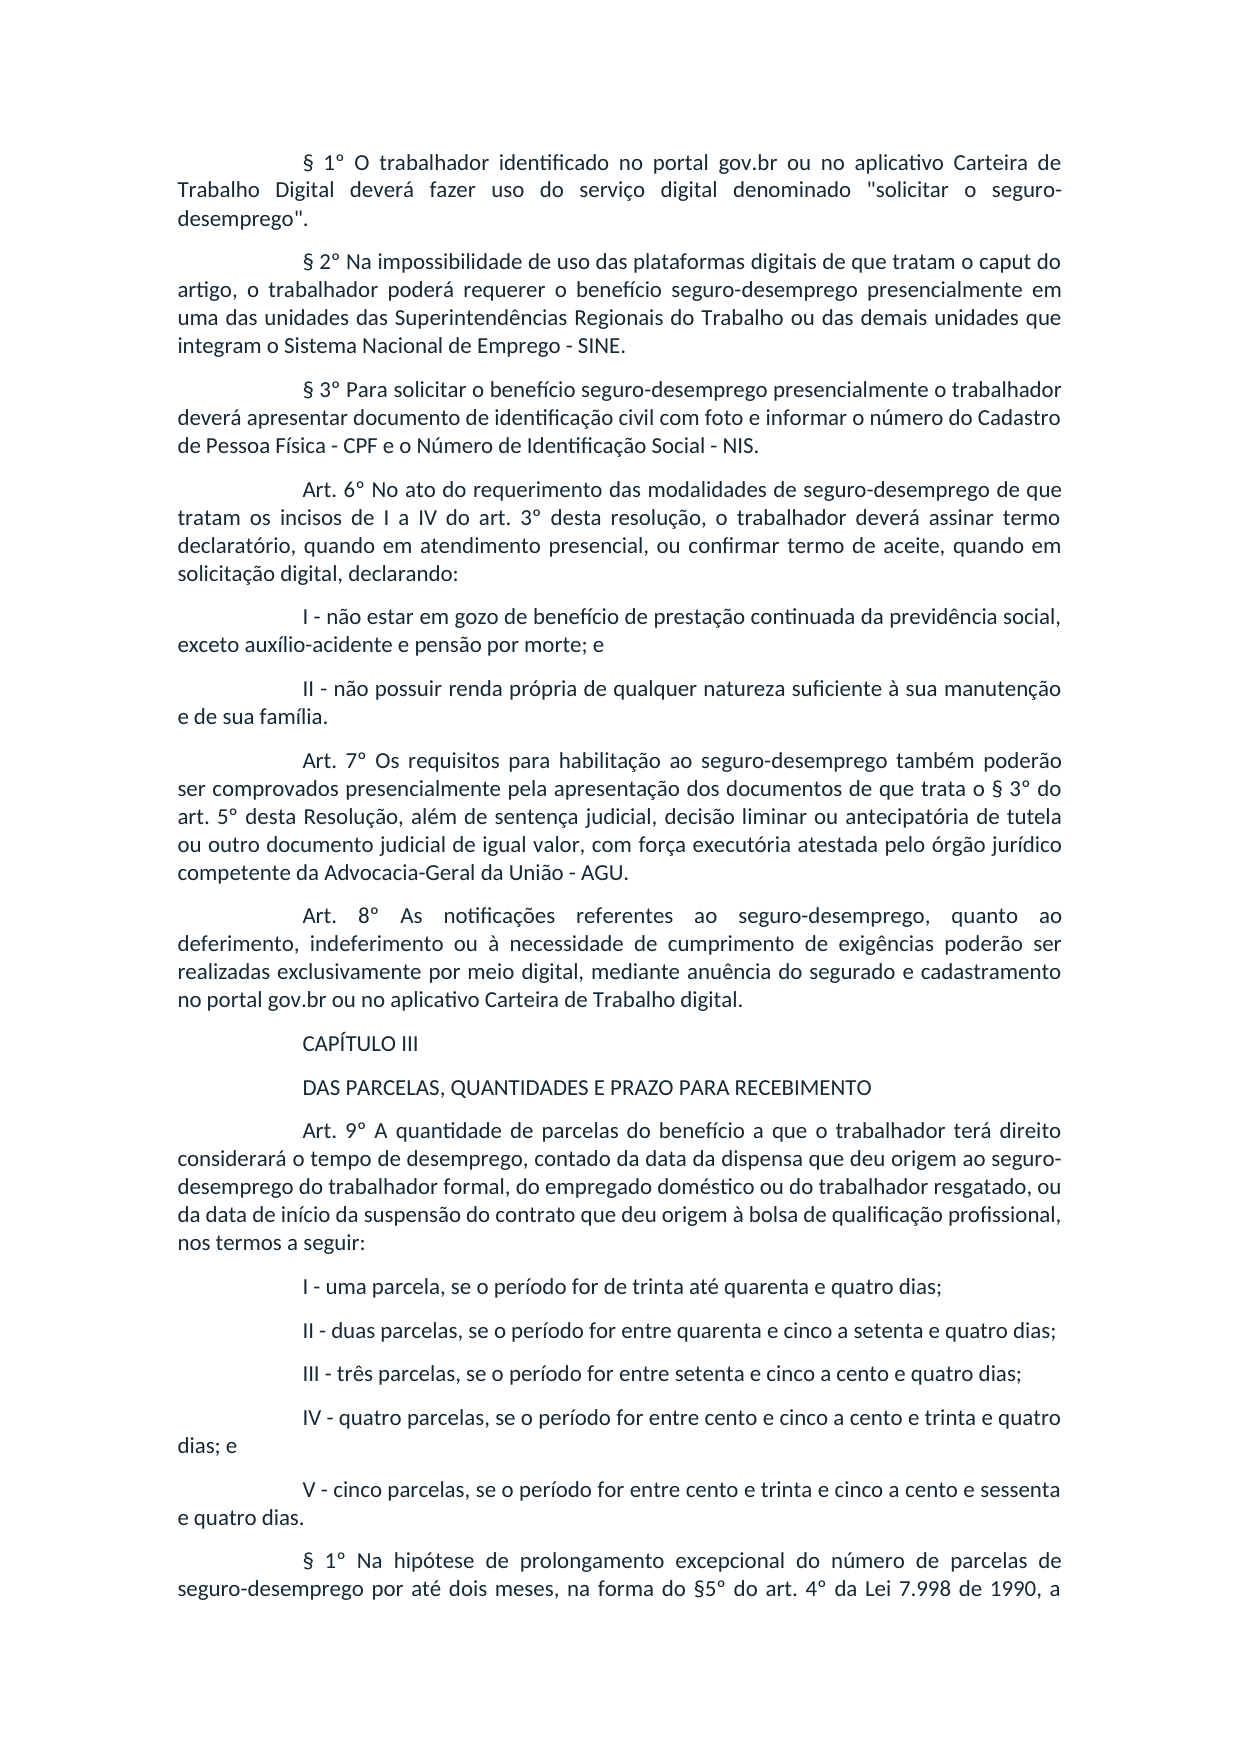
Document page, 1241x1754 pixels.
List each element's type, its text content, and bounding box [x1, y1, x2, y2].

text CAPÍTULO III [177, 1029, 1063, 1057]
text IV - quatro parcelas, se o período for entre cento e cinco a cento e trinta e quatro dias; e [177, 1403, 1063, 1459]
text Art. 9º A quantidade de parcelas do benefício a que o trabalhador terá direito considerará o tempo de desemprego, contado da data da dispensa que deu origem ao seguro-desemprego do trabalhador formal, do empregado doméstico ou do trabalhador resgatado, ou da data de início da suspensão do contrato que deu origem à bolsa de qualificação profissional, nos termos a seguir: [177, 1116, 1063, 1257]
text III - três parcelas, se o período for entre setenta e cinco a cento e quatro dias; [177, 1359, 1063, 1387]
text II - duas parcelas, se o período for entre quarenta e cinco a setenta e quatro dias; [177, 1316, 1063, 1344]
text Art. 8º As notificações referentes ao seguro-desemprego, quanto ao deferimento, indeferimento ou à necessidade de cumprimento de exigências poderão ser realizadas exclusivamente por meio digital, mediante anuência do segurado e cadastramento no portal gov.br ou no aplicativo Carteira de Trabalho digital. [177, 901, 1063, 1013]
text DAS PARCELAS, QUANTIDADES E PRAZO PARA RECEBIMENTO [177, 1073, 1063, 1101]
text I - não estar em gozo de benefício de prestação continuada da previdência social, exceto auxílio-acidente e pensão por morte; e [177, 602, 1063, 658]
text II - não possuir renda própria de qualquer natureza suficiente à sua manutenção e de sua família. [177, 674, 1063, 730]
text § 3º Para solicitar o benefício seguro-desemprego presencialmente o trabalhador deverá apresentar documento de identificação civil com foto e informar o número do Cadastro de Pessoa Física - CPF e o Número de Identificação Social - NIS. [177, 375, 1063, 459]
text Art. 7º Os requisitos para habilitação ao seguro-desemprego também poderão ser comprovados presencialmente pela apresentação dos documentos de que trata o § 3º do art. 5º desta Resolução, além de sentença judicial, decisão liminar ou antecipatória de tutela ou outro documento judicial de igual valor, com força executória atestada pelo órgão jurídico competente da Advocacia-Geral da União - AGU. [177, 746, 1063, 886]
text § 1º O trabalhador identificado no portal gov.br ou no aplicativo Carteira de Trabalho Digital deverá fazer uso do serviço digital denominado "solicitar o seguro-desemprego". [177, 148, 1063, 232]
text § 2º Na impossibilidade de uso das plataformas digitais de que tratam o caput do artigo, o trabalhador poderá requerer o benefício seguro-desemprego presencialmente em uma das unidades das Superintendências Regionais do Trabalho ou das demais unidades que integram o Sistema Nacional de Emprego - SINE. [177, 247, 1063, 359]
text Art. 6º No ato do requerimento das modalidades de seguro-desemprego de que tratam os incisos de I a IV do art. 3º desta resolução, o trabalhador deverá assinar termo declaratório, quando em atendimento presencial, ou confirmar termo de aceite, quando em solicitação digital, declarando: [177, 475, 1063, 587]
text I - uma parcela, se o período for de trinta até quarenta e quatro dias; [177, 1272, 1063, 1300]
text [177, 1546, 1063, 1602]
text V - cinco parcelas, se o período for entre cento e trinta e cinco a cento e sessenta e quatro dias. [177, 1475, 1063, 1531]
